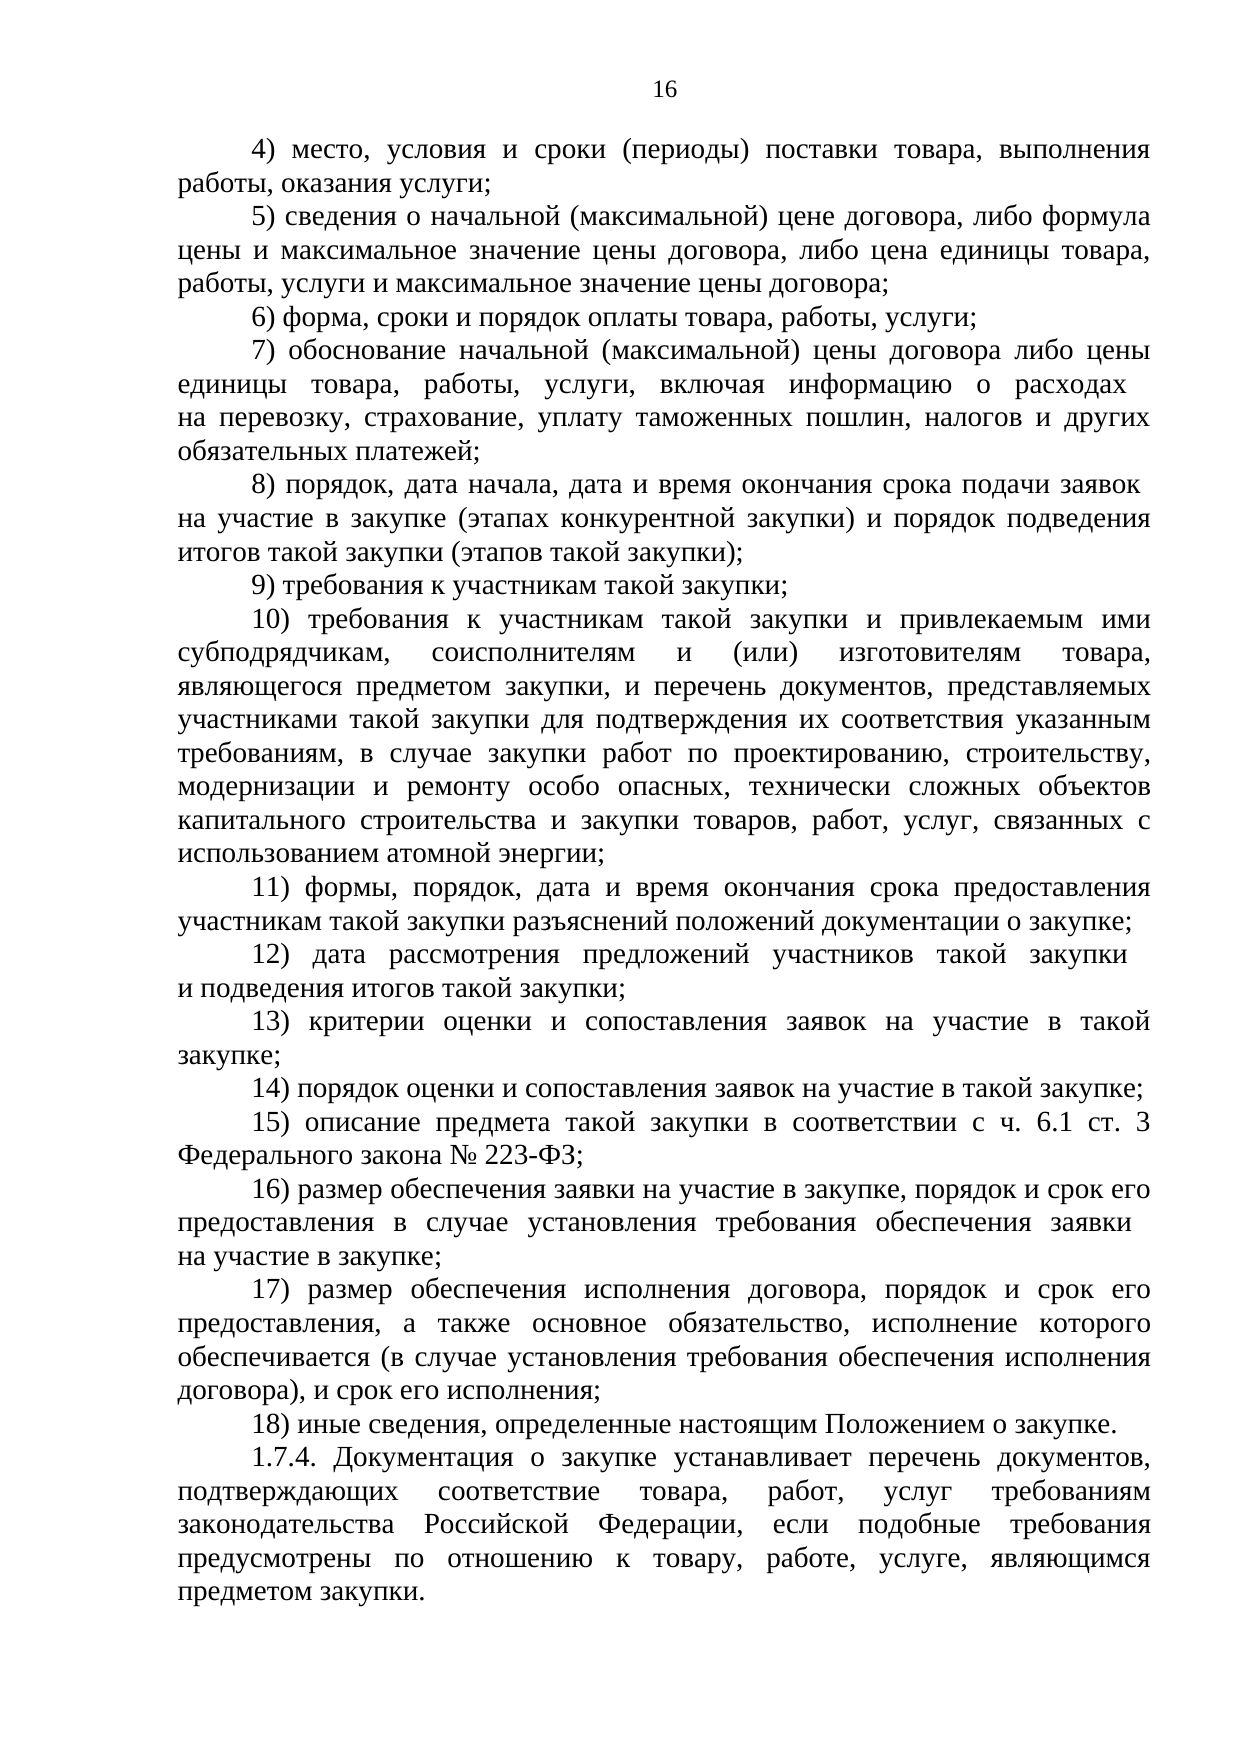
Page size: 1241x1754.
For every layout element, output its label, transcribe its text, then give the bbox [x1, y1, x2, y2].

text 5) сведения о начальной (максимальной) цене договора, либо формула цены и максимальное значение цены договора, либо цена единицы товара, работы, услуги и максимальное значение цены договора; [177, 198, 1152, 299]
text 9) требования к участникам такой закупки; [177, 567, 1152, 601]
text 16) размер обеспечения заявки на участие в закупке, порядок и срок его предоставления в случае установления требования обеспечения заявки на участие в закупке; [177, 1171, 1152, 1272]
text 11) формы, порядок, дата и время окончания срока предоставления участникам такой закупки разъяснений положений документации о закупке; [177, 869, 1152, 936]
text 7) обоснование начальной (максимальной) цены договора либо цены единицы товара, работы, услуги, включая информацию о расходах на перевозку, страхование, уплату таможенных пошлин, налогов и других обязательных платежей; [177, 332, 1152, 467]
text 18) иные сведения, определенные настоящим Положением о закупке. [177, 1406, 1152, 1439]
text 15) описание предмета такой закупки в соответствии с ч. 6.1 ст. 3 Федерального закона № 223-ФЗ; [177, 1104, 1152, 1171]
text 8) порядок, дата начала, дата и время окончания срока подачи заявок на участие в закупке (этапах конкурентной закупки) и порядок подведения итогов такой закупки (этапов такой закупки); [177, 467, 1152, 567]
text 12) дата рассмотрения предложений участников такой закупки и подведения итогов такой закупки; [177, 936, 1152, 1003]
text 17) размер обеспечения исполнения договора, порядок и срок его предоставления, а также основное обязательство, исполнение которого обеспечивается (в случае установления требования обеспечения исполнения договора), и срок его исполнения; [177, 1272, 1152, 1406]
text 13) критерии оценки и сопоставления заявок на участие в такой закупке; [177, 1003, 1152, 1070]
text 6) форма, сроки и порядок оплаты товара, работы, услуги; [177, 299, 1152, 332]
text 14) порядок оценки и сопоставления заявок на участие в такой закупке; [177, 1070, 1152, 1104]
text 1.7.4. Документация о закупке устанавливает перечень документов, подтверждающих соответствие товара, работ, услуг требованиям законодательства Российской Федерации, если подобные требования предусмотрены по отношению к товару, работе, услуге, являющимся предметом закупки. [177, 1439, 1152, 1607]
text 10) требования к участникам такой закупки и привлекаемым ими субподрядчикам, соисполнителям и (или) изготовителям товара, являющегося предметом закупки, и перечень документов, представляемых участниками такой закупки для подтверждения их соответствия указанным требованиям, в случае закупки работ по проектированию, строительству, модернизации и ремонту особо опасных, технически сложных объектов капитального строительства и закупки товаров, работ, услуг, связанных с использованием атомной энергии; [177, 601, 1152, 869]
text 4) место, условия и сроки (периоды) поставки товара, выполнения работы, оказания услуги; [177, 131, 1152, 198]
